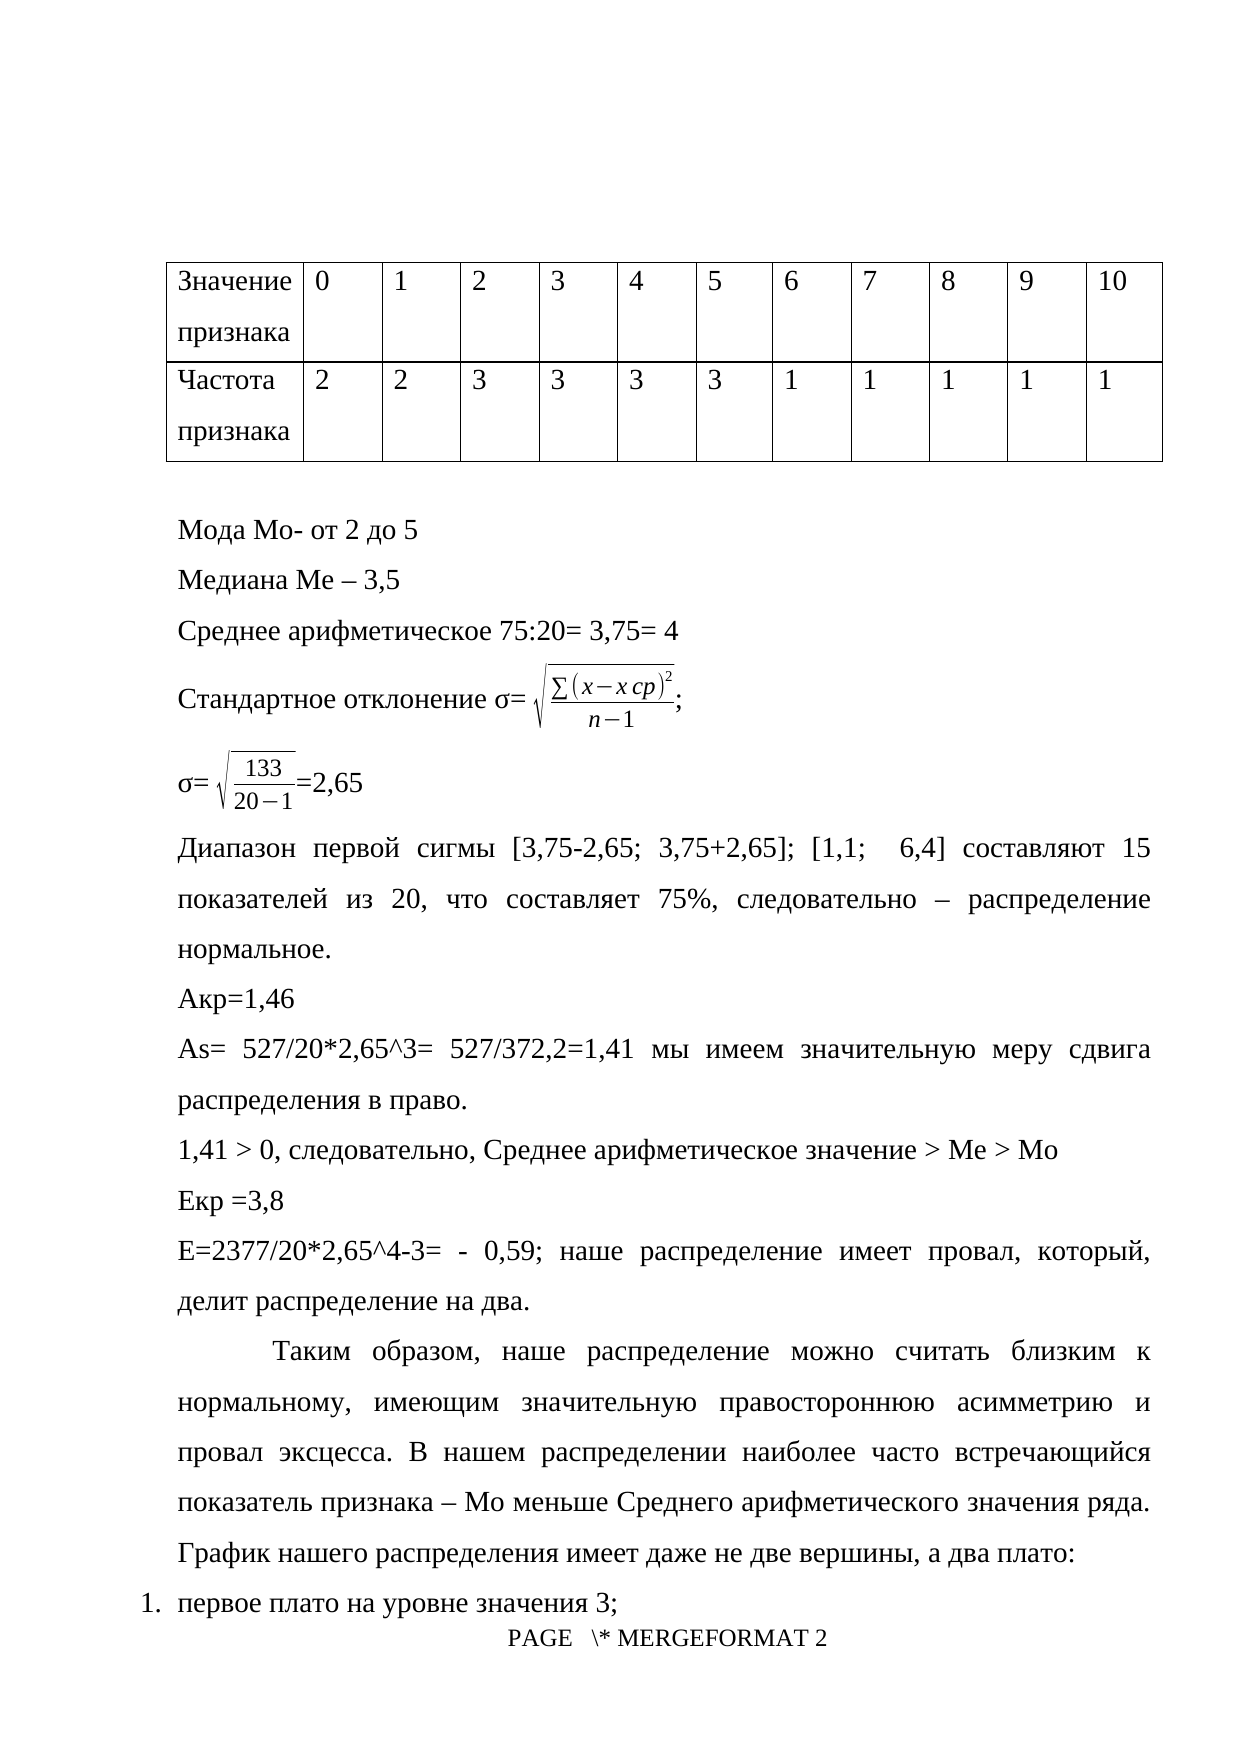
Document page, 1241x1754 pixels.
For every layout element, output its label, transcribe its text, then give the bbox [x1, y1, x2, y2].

text Мода Мо- от 2 до 5 [177, 512, 1152, 546]
table_header 8 [930, 263, 1007, 361]
table_cell 2 [304, 363, 382, 461]
table_cell 3 [618, 363, 696, 461]
table_cell 2 [383, 363, 460, 461]
table_cell 1 [852, 363, 929, 461]
text Диапазон первой сигмы [3,75-2,65; 3,75+2,65]; [1,1; 6,4] составляют 15 показателей из 20, что составляет 75%, следовательно – распределение нормальное. [177, 830, 1152, 964]
text Медиана Ме – 3,5 [177, 562, 1152, 596]
table_cell 3 [540, 363, 617, 461]
table_cell 3 [697, 363, 772, 461]
text σ= =2,65 [177, 749, 1152, 814]
table_cell 1 [1087, 363, 1162, 461]
table_header 1 [383, 263, 460, 361]
table_header 2 [461, 263, 539, 361]
text Екр =3,8 [177, 1183, 1152, 1216]
table_header 0 [304, 263, 382, 361]
text Таким образом, наше распределение можно считать близким к нормальному, имеющим значительную правостороннюю асимметрию и провал эксцесса. В нашем распределении наиболее часто встречающийся показатель признака – Мо меньше Среднего арифметического значения ряда. График нашего распределения имеет даже не две вершины, а два плато: [177, 1333, 1152, 1568]
text Аs= 527/20*2,65^3= 527/372,2=1,41 мы имеем значительную меру сдвига распределения в право. [177, 1032, 1152, 1116]
table_cell Частота признака [167, 363, 303, 461]
text 1,41 ˃ 0, следовательно, Среднее арифметическое значение ˃ Ме ˃ Мо [177, 1132, 1152, 1166]
table_cell 3 [461, 363, 539, 461]
table_header 4 [618, 263, 696, 361]
table_header 5 [697, 263, 772, 361]
text Е=2377/20*2,65^4-3= - 0,59; наше распределение имеет провал, который, делит распределение на два. [177, 1233, 1152, 1317]
table_header 3 [540, 263, 617, 361]
text Акр=1,46 [177, 981, 1152, 1015]
table_header 7 [852, 263, 929, 361]
table_cell 1 [773, 363, 851, 461]
text Среднее арифметическое 75:20= 3,75= 4 [177, 613, 1152, 646]
table_header 6 [773, 263, 851, 361]
table_header 9 [1008, 263, 1086, 361]
table_header Значение признака [167, 263, 303, 361]
list первое плато на уровне значения 3; [140, 1585, 1152, 1619]
table_cell 1 [1008, 363, 1086, 461]
table_cell 1 [930, 363, 1007, 461]
table_header 10 [1087, 263, 1162, 361]
text Стандартное отклонение σ= ; [177, 663, 1152, 733]
